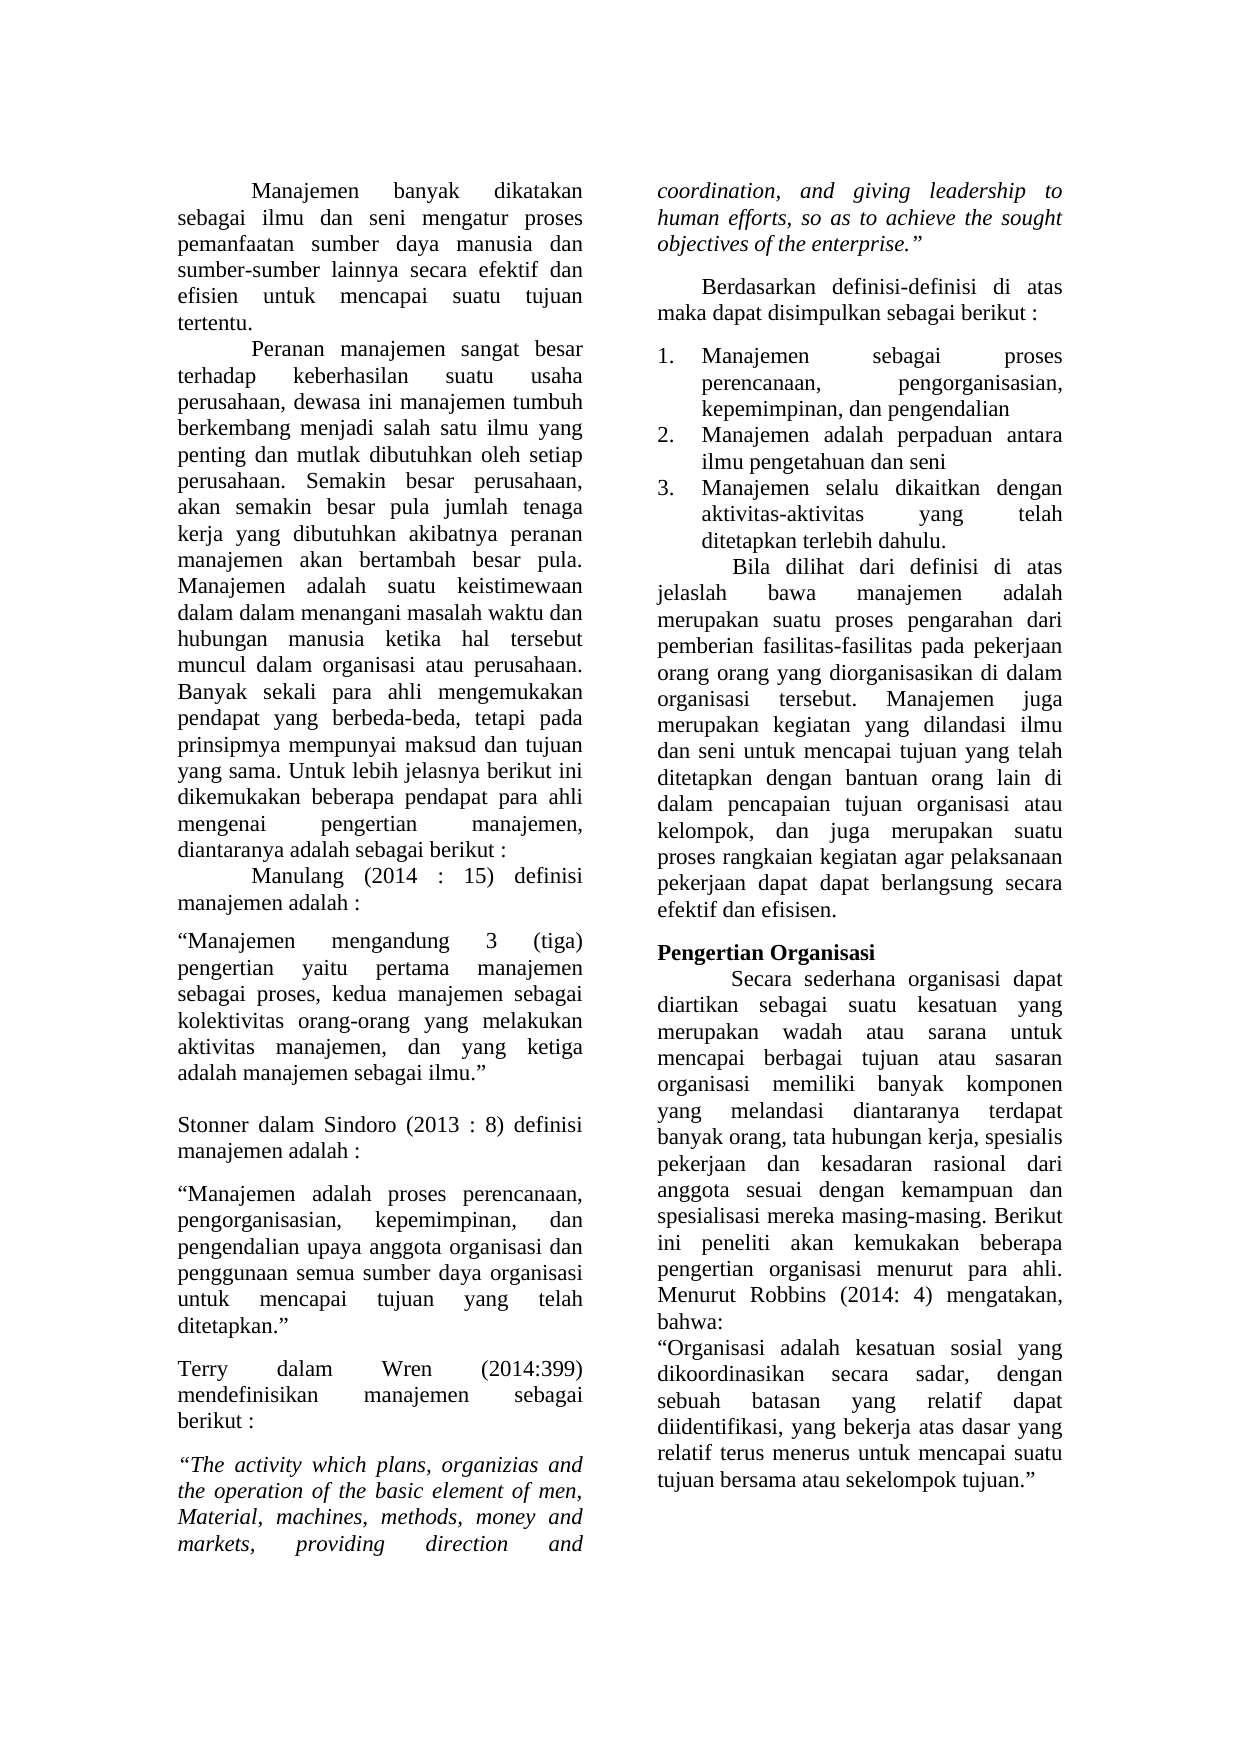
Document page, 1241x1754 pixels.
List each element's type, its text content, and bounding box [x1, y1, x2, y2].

text “The activity which plans, organizias and the operation of the basic element of men, Material, machines, methods, money and markets, providing direction and coordination, and giving leadership to human efforts, so as to achieve the sought objectives of the enterprise.” [657, 177, 1063, 256]
list Manajemen selalu dikaitkan dengan aktivitas-aktivitas yang telah ditetapkan terlebih dahulu. [657, 474, 1063, 553]
list Manajemen adalah perpaduan antara ilmu pengetahuan dan seni [657, 421, 1063, 474]
text “Manajemen mengandung 3 (tiga) pengertian yaitu pertama manajemen sebagai proses, kedua manajemen sebagai kolektivitas orang-orang yang melakukan aktivitas manajemen, dan yang ketiga adalah manajemen sebagai ilmu.” [177, 928, 583, 1086]
text “Manajemen adalah proses perencanaan, pengorganisasian, kepemimpinan, dan pengendalian upaya anggota organisasi dan penggunaan semua sumber daya organisasi untuk mencapai tujuan yang telah ditetapkan.” [177, 1180, 583, 1338]
text Bila dilihat dari definisi di atas jelaslah bawa manajemen adalah merupakan suatu proses pengarahan dari pemberian fasilitas-fasilitas pada pekerjaan orang orang yang diorganisasikan di dalam organisasi tersebut. Manajemen juga merupakan kegiatan yang dilandasi ilmu dan seni untuk mencapai tujuan yang telah ditetapkan dengan bantuan orang lain di dalam pencapaian tujuan organisasi atau kelompok, dan juga merupakan suatu proses rangkaian kegiatan agar pelaksanaan pekerjaan dapat dapat berlangsung secara efektif dan efisisen. [657, 553, 1063, 922]
text Manajemen banyak dikatakan sebagai ilmu dan seni mengatur proses pemanfaatan sumber daya manusia dan sumber-sumber lainnya secara efektif dan efisien untuk mencapai suatu tujuan tertentu. [177, 177, 583, 335]
text Berdasarkan definisi-definisi di atas maka dapat disimpulkan sebagai berikut : [657, 273, 1063, 326]
list Manajemen sebagai proses perencanaan, pengorganisasian, kepemimpinan, dan pengendalian [657, 342, 1063, 421]
text Peranan manajemen sangat besar terhadap keberhasilan suatu usaha perusahaan, dewasa ini manajemen tumbuh berkembang menjadi salah satu ilmu yang penting dan mutlak dibutuhkan oleh setiap perusahaan. Semakin besar perusahaan, akan semakin besar pula jumlah tenaga kerja yang dibutuhkan akibatnya peranan manajemen akan bertambah besar pula. Manajemen adalah suatu keistimewaan dalam dalam menangani masalah waktu dan hubungan manusia ketika hal tersebut muncul dalam organisasi atau perusahaan. Banyak sekali para ahli mengemukakan pendapat yang berbeda-beda, tetapi pada prinsipmya mempunyai maksud dan tujuan yang sama. Untuk lebih jelasnya berikut ini dikemukakan beberapa pendapat para ahli mengenai pengertian manajemen, diantaranya adalah sebagai berikut : [177, 335, 583, 862]
text Stonner dalam Sindoro (2013 : 8) definisi manajemen adalah : [177, 1111, 583, 1163]
text Terry dalam Wren (2014:399) mendefinisikan manajemen sebagai berikut : [177, 1355, 583, 1434]
text “The activity which plans, organizias and the operation of the basic element of men, Material, machines, methods, money and markets, providing direction and coordination, and giving leadership to human efforts, so as to achieve the sought objectives of the enterprise.” [177, 1451, 583, 1556]
text Pengertian Organisasi [657, 939, 1063, 965]
text “Organisasi adalah kesatuan sosial yang dikoordinasikan secara sadar, dengan sebuah batasan yang relatif dapat diidentifikasi, yang bekerja atas dasar yang relatif terus menerus untuk mencapai suatu tujuan bersama atau sekelompok tujuan.” [657, 1334, 1063, 1492]
text Secara sederhana organisasi dapat diartikan sebagai suatu kesatuan yang merupakan wadah atau sarana untuk mencapai berbagai tujuan atau sasaran organisasi memiliki banyak komponen yang melandasi diantaranya terdapat banyak orang, tata hubungan kerja, spesialis pekerjaan dan kesadaran rasional dari anggota sesuai dengan kemampuan dan spesialisasi mereka masing-masing. Berikut ini peneliti akan kemukakan beberapa pengertian organisasi menurut para ahli. Menurut Robbins (2014: 4) mengatakan, bahwa: [657, 965, 1063, 1334]
text Manulang (2014 : 15) definisi manajemen adalah : [177, 862, 583, 915]
